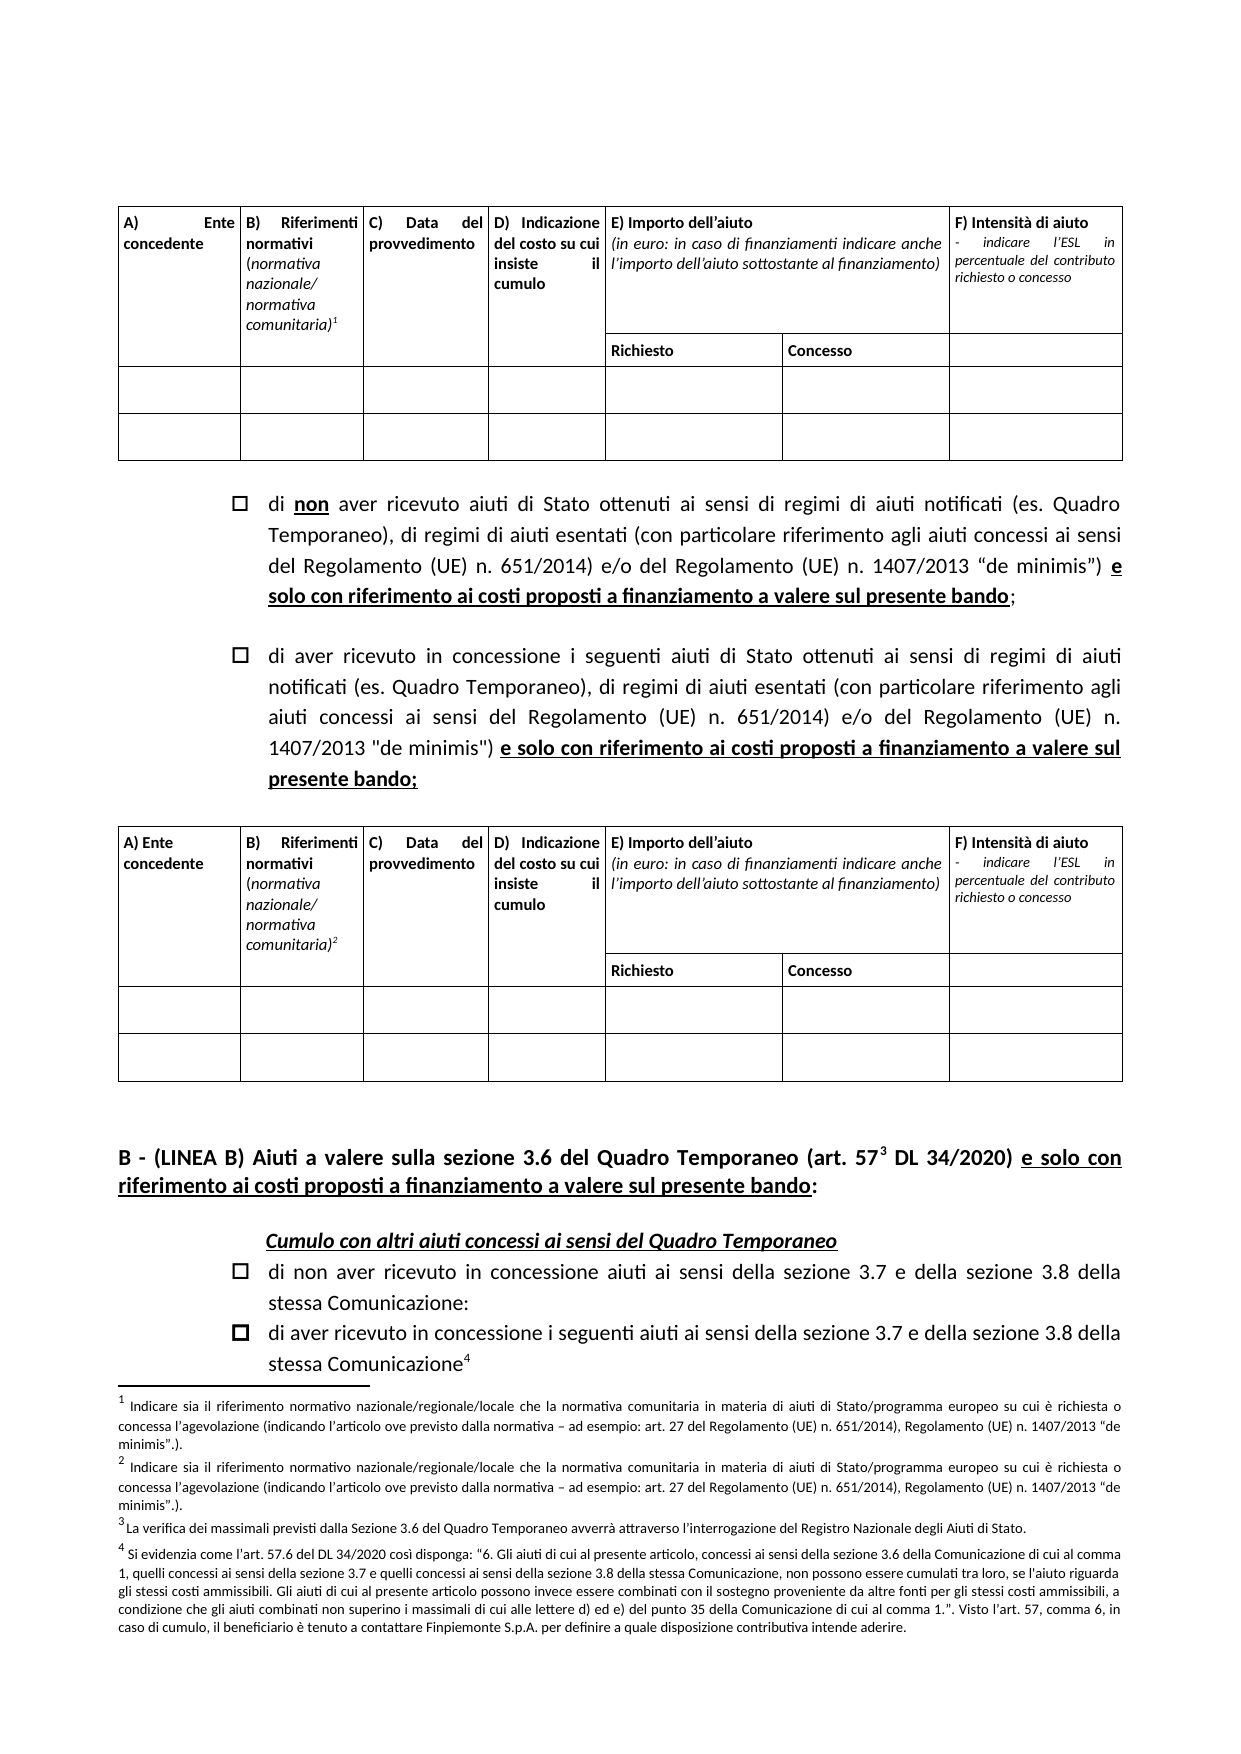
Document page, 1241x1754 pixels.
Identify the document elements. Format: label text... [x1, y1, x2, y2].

table_cell Richiesto [606, 954, 782, 986]
table_cell [119, 367, 240, 413]
table_cell [489, 414, 605, 460]
table_cell [950, 367, 1122, 413]
table_cell [606, 367, 782, 413]
table_cell Concesso [783, 954, 949, 986]
table_cell [950, 954, 1122, 986]
table_cell [606, 1034, 782, 1081]
text B - (LINEA B) Aiuti a valere sulla sezione 3.6 del Quadro Temporaneo (art. 57 DL 34/2020) e solo con riferimento ai costi proposti a finanziamento a valere sul presente bando: [118, 1143, 1122, 1199]
table_cell [241, 367, 363, 413]
table_cell [119, 1034, 240, 1081]
table_header F) Intensità di aiuto - indicare l’ESL in percentuale del contributo richiesto o concesso [950, 827, 1122, 953]
table_cell [119, 414, 240, 460]
table_cell [364, 987, 488, 1033]
table_cell [783, 367, 949, 413]
table_cell Concesso [783, 334, 949, 366]
list di aver ricevuto in concessione i seguenti aiuti ai sensi della sezione 3.7 e della sezione 3.8 della stessa Comunicazione [231, 1319, 1122, 1377]
table_header B) Riferimenti normativi (normativa nazionale/ normativa comunitaria) [241, 827, 363, 986]
table_cell [950, 987, 1122, 1033]
table_cell [489, 367, 605, 413]
table_cell [489, 987, 605, 1033]
table_cell [783, 1034, 949, 1081]
text Cumulo con altri aiuti concessi ai sensi del Quadro Temporaneo [193, 1227, 1122, 1254]
table_header A) Ente concedente [119, 207, 240, 366]
list di non aver ricevuto in concessione aiuti ai sensi della sezione 3.7 e della sezione 3.8 della stessa Comunicazione: [231, 1258, 1122, 1315]
table_cell [950, 414, 1122, 460]
table_cell [241, 1034, 363, 1081]
table_header B) Riferimenti normativi (normativa nazionale/ normativa comunitaria) [241, 207, 363, 366]
table_cell Richiesto [606, 334, 782, 366]
table_cell [950, 334, 1122, 366]
list di aver ricevuto in concessione i seguenti aiuti di Stato ottenuti ai sensi di regimi di aiuti notificati (es. Quadro Temporaneo), di regimi di aiuti esentati (con particolare riferimento agli aiuti concessi ai sensi del Regolamento (UE) n. 651/2014) e/o del Regolamento (UE) n. 1407/2013 "de minimis") e solo con riferimento ai costi proposti a finanziamento a valere sul presente bando; [231, 642, 1122, 791]
table_cell [606, 987, 782, 1033]
table_header C) Data del provvedimento [364, 207, 488, 366]
table_header E) Importo dell’aiuto (in euro: in caso di finanziamenti indicare anche l’importo dell’aiuto sottostante al finanziamento) [606, 827, 949, 953]
table_header A) Ente concedente [119, 827, 240, 986]
table_header C) Data del provvedimento [364, 827, 488, 986]
table_cell [364, 367, 488, 413]
table_cell [241, 987, 363, 1033]
table_cell [606, 414, 782, 460]
table_header E) Importo dell’aiuto (in euro: in caso di finanziamenti indicare anche l’importo dell’aiuto sottostante al finanziamento) [606, 207, 949, 333]
table_cell [364, 414, 488, 460]
table_cell [489, 1034, 605, 1081]
table_cell [364, 1034, 488, 1081]
table_header D) Indicazione del costo su cui insiste il cumulo [489, 827, 605, 986]
table_header D) Indicazione del costo su cui insiste il cumulo [489, 207, 605, 366]
table_cell [950, 1034, 1122, 1081]
table_cell [241, 414, 363, 460]
table_cell [783, 414, 949, 460]
table_header F) Intensità di aiuto - indicare l’ESL in percentuale del contributo richiesto o concesso [950, 207, 1122, 333]
list di non aver ricevuto aiuti di Stato ottenuti ai sensi di regimi di aiuti notificati (es. Quadro Temporaneo), di regimi di aiuti esentati (con particolare riferimento agli aiuti concessi ai sensi del Regolamento (UE) n. 651/2014) e/o del Regolamento (UE) n. 1407/2013 “de minimis”) e solo con riferimento ai costi proposti a finanziamento a valere sul presente bando; [231, 491, 1122, 609]
table_cell [783, 987, 949, 1033]
table_cell [119, 987, 240, 1033]
